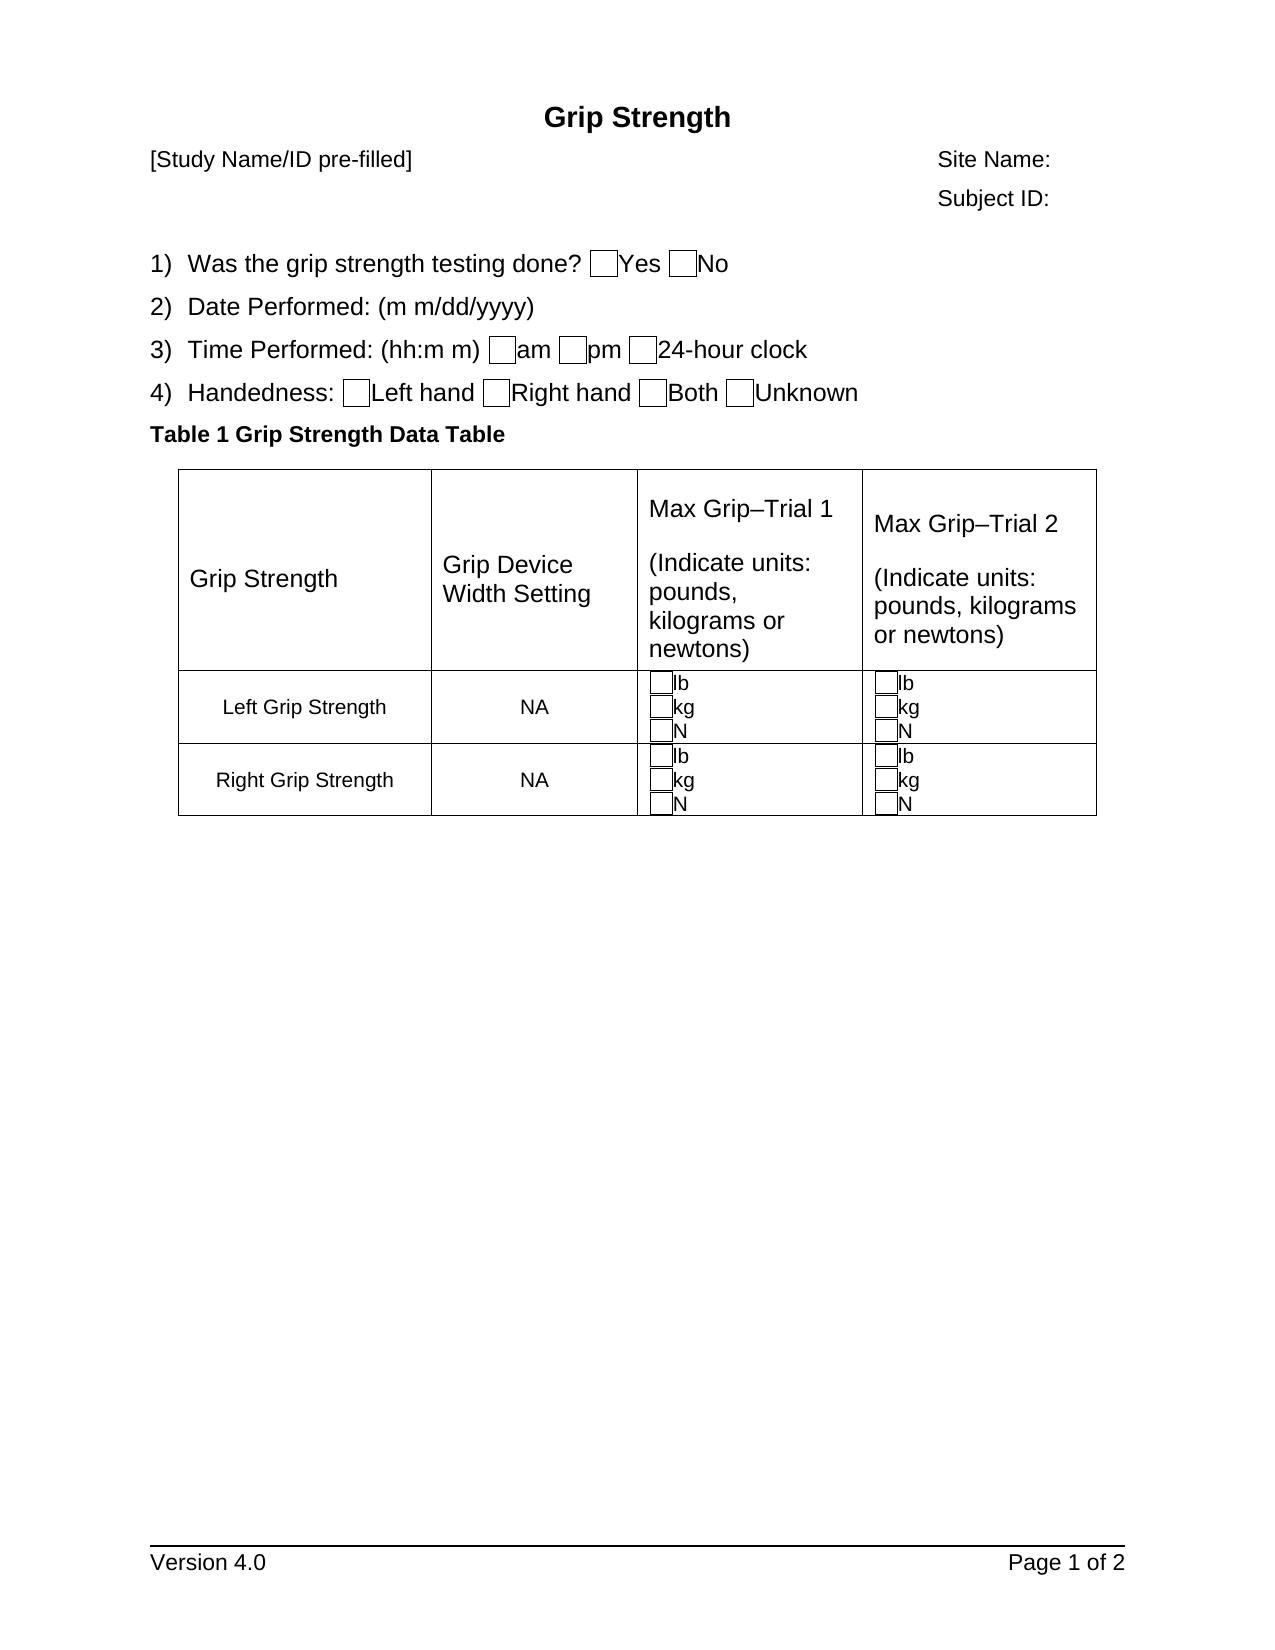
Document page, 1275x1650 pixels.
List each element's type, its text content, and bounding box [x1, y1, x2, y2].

table_cell Left Grip Strength [179, 671, 431, 742]
table_cell NA [432, 671, 637, 742]
list Was the grip strength testing done? Yes No [150, 249, 1125, 277]
table_header Max Grip–Trial 1 (Indicate units: pounds, kilograms or newtons) [638, 470, 862, 669]
table_cell lb kg N [863, 671, 1096, 742]
table_cell lb kg N [638, 671, 862, 742]
table_cell lb kg N [863, 744, 1096, 815]
table_cell lb kg N [638, 744, 862, 815]
table_header Grip Strength [179, 470, 431, 669]
list Handedness: Left hand Right hand Both Unknown [150, 378, 1125, 407]
table_header Max Grip–Trial 2 (Indicate units: pounds, kilograms or newtons) [863, 470, 1096, 669]
table_cell Right Grip Strength [179, 744, 431, 815]
table_header Grip Device Width Setting [432, 470, 637, 669]
list Date Performed: (m m/dd/yyyy) [150, 292, 1125, 321]
list Time Performed: (hh:m m) am pm 24-hour clock [150, 335, 1125, 364]
table_cell NA [432, 744, 637, 815]
